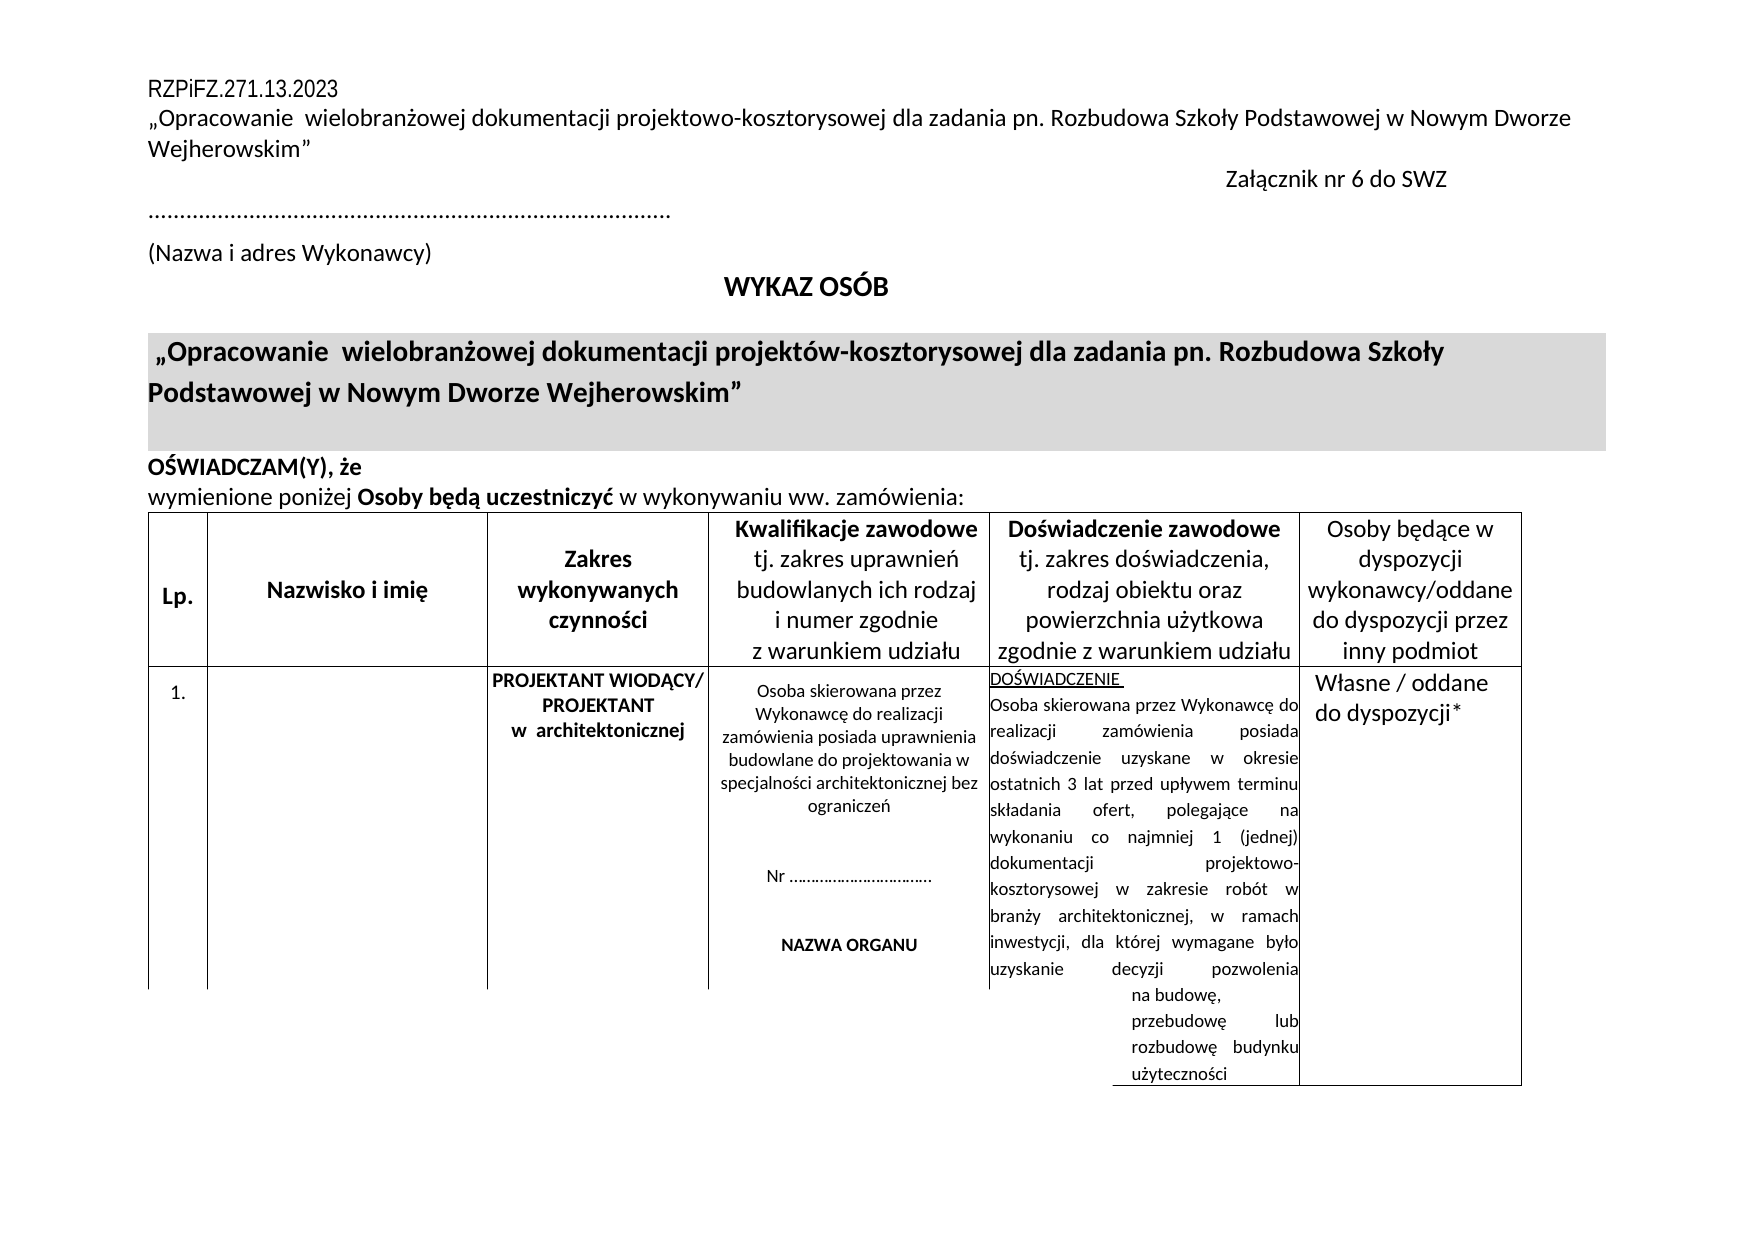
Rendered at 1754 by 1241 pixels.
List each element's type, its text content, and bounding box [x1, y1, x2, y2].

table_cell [709, 667, 989, 989]
table_cell [208, 667, 487, 989]
table_header Lp. [149, 513, 207, 666]
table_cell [488, 667, 708, 989]
text OŚWIADCZAM(Y), że [148, 451, 1606, 482]
text Załącznik nr 6 do SWZ [842, 163, 1606, 194]
text „Opracowanie wielobranżowej dokumentacji projektów-kosztorysowej dla zadania pn. Rozbudowa Szkoły Podstawowej w Nowym Dworze Wejherowskim” [148, 333, 1606, 410]
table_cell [990, 667, 1299, 1085]
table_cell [1300, 667, 1521, 1085]
table_cell 1. [149, 667, 207, 989]
table_header Osoby będące w dyspozycji wykonawcy/oddane do dyspozycji przez inny podmiot [1300, 513, 1521, 666]
table_header Doświadczenie zawodowe tj. zakres doświadczenia, rodzaj obiektu oraz powierzchnia użytkowa zgodnie z warunkiem udziału [990, 513, 1299, 666]
text wymienione poniżej Osoby będą uczestniczyć w wykonywaniu ww. zamówienia: [148, 482, 1606, 512]
table_header Nazwisko i imię [208, 513, 487, 666]
table_header Zakres wykonywanych czynności [488, 513, 708, 666]
text WYKAZ OSÓB [546, 268, 1606, 303]
text (Nazwa i adres Wykonawcy) [148, 237, 1606, 268]
text ................................................................................... [148, 194, 1606, 224]
table_header Kwalifikacje zawodowe tj. zakres uprawnień budowlanych ich rodzaj i numer zgodnie z warunkiem udziału [709, 513, 989, 666]
